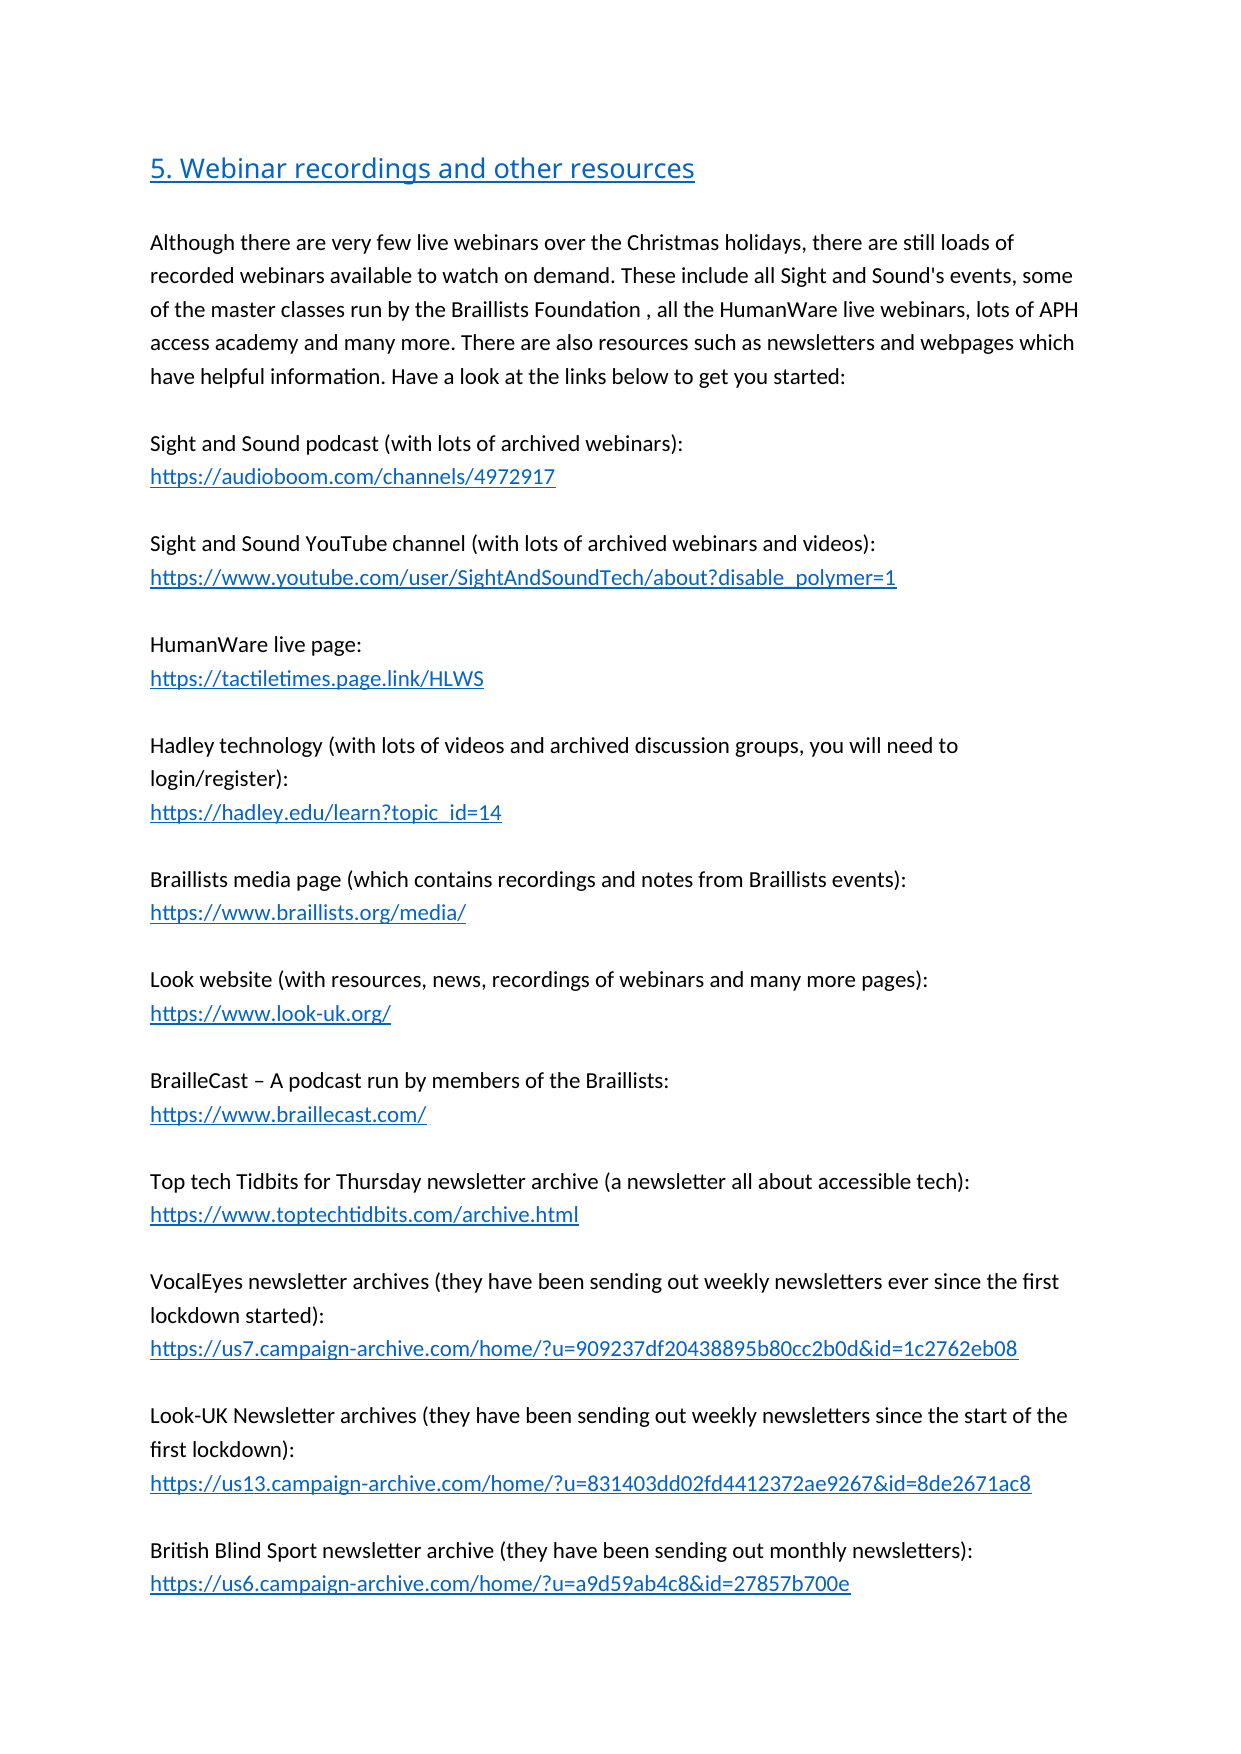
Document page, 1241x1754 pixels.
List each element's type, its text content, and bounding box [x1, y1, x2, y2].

text https://tactiletimes.page.link/HLWS [150, 664, 1090, 692]
text https://us6.campaign-archive.com/home/?u=a9d59ab4c8&id=27857b700e [150, 1569, 1090, 1597]
text Sight and Sound YouTube channel (with lots of archived webinars and videos): [150, 529, 1090, 558]
text Sight and Sound podcast (with lots of archived webinars): [150, 429, 1090, 457]
text https://www.youtube.com/user/SightAndSoundTech/about?disable_polymer=1 [150, 563, 1090, 591]
text British Blind Sport newsletter archive (they have been sending out monthly newsletters): [150, 1536, 1090, 1564]
text https://audioboom.com/channels/4972917 [150, 462, 1090, 491]
text BrailleCast – A podcast run by members of the Braillists: [150, 1066, 1090, 1094]
text https://hadley.edu/learn?topic_id=14 [150, 798, 1090, 826]
text HumanWare live page: [150, 630, 1090, 658]
text VocalEyes newsletter archives (they have been sending out weekly newsletters ever since the first lockdown started): [150, 1267, 1090, 1329]
text Look-UK Newsletter archives (they have been sending out weekly newsletters since the start of the first lockdown): [150, 1402, 1090, 1463]
subtitle 5. Webinar recordings and other resources [150, 150, 1090, 187]
text Look website (with resources, news, recordings of webinars and many more pages): [150, 966, 1090, 994]
text Braillists media page (which contains recordings and notes from Braillists events): [150, 865, 1090, 893]
text https://www.braillists.org/media/ [150, 898, 1090, 927]
text https://www.braillecast.com/ [150, 1100, 1090, 1128]
text https://us13.campaign-archive.com/home/?u=831403dd02fd4412372ae9267&id=8de2671ac8 [150, 1469, 1090, 1497]
text Although there are very few live webinars over the Christmas holidays, there are still loads of recorded webinars available to watch on demand. These include all Sight and Sound's events, some of the master classes run by the Braillists Foundation , all the HumanWare live webinars, lots of APH access academy and many more. There are also resources such as newsletters and webpages which have helpful information. Have a look at the links below to get you started: [150, 228, 1090, 390]
text https://us7.campaign-archive.com/home/?u=909237df20438895b80cc2b0d&id=1c2762eb08 [150, 1334, 1090, 1363]
text Hadley technology (with lots of videos and archived discussion groups, you will need to login/register): [150, 731, 1090, 792]
text https://www.look-uk.org/ [150, 999, 1090, 1027]
text https://www.toptechtidbits.com/archive.html [150, 1200, 1090, 1228]
text Top tech Tidbits for Thursday newsletter archive (a newsletter all about accessible tech): [150, 1167, 1090, 1195]
